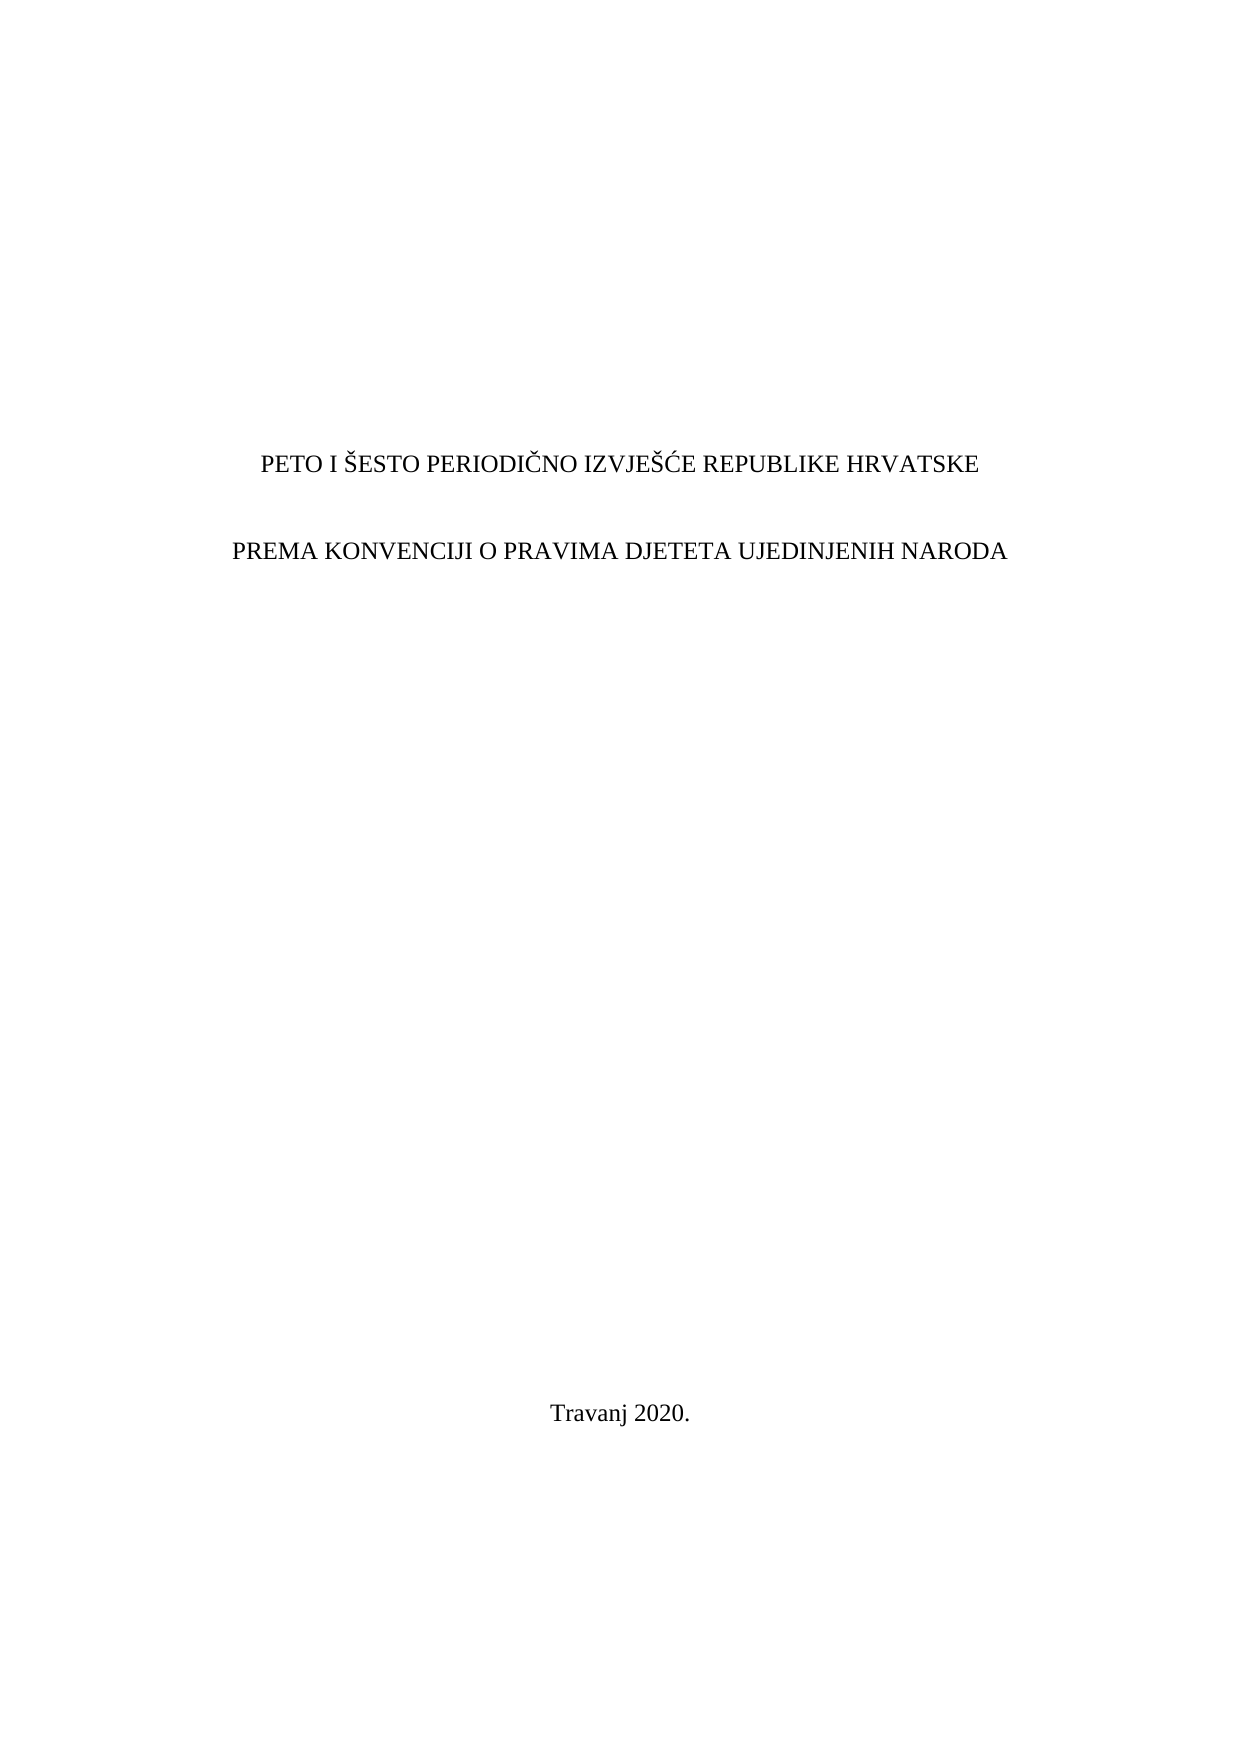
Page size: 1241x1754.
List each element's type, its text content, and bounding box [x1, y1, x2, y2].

text PETO I ŠESTO PERIODIČNO IZVJEŠĆE REPUBLIKE HRVATSKE [148, 449, 1092, 478]
text PREMA KONVENCIJI O PRAVIMA DJETETA UJEDINJENIH NARODA [148, 536, 1092, 564]
text Travanj 2020. [148, 1398, 1092, 1427]
